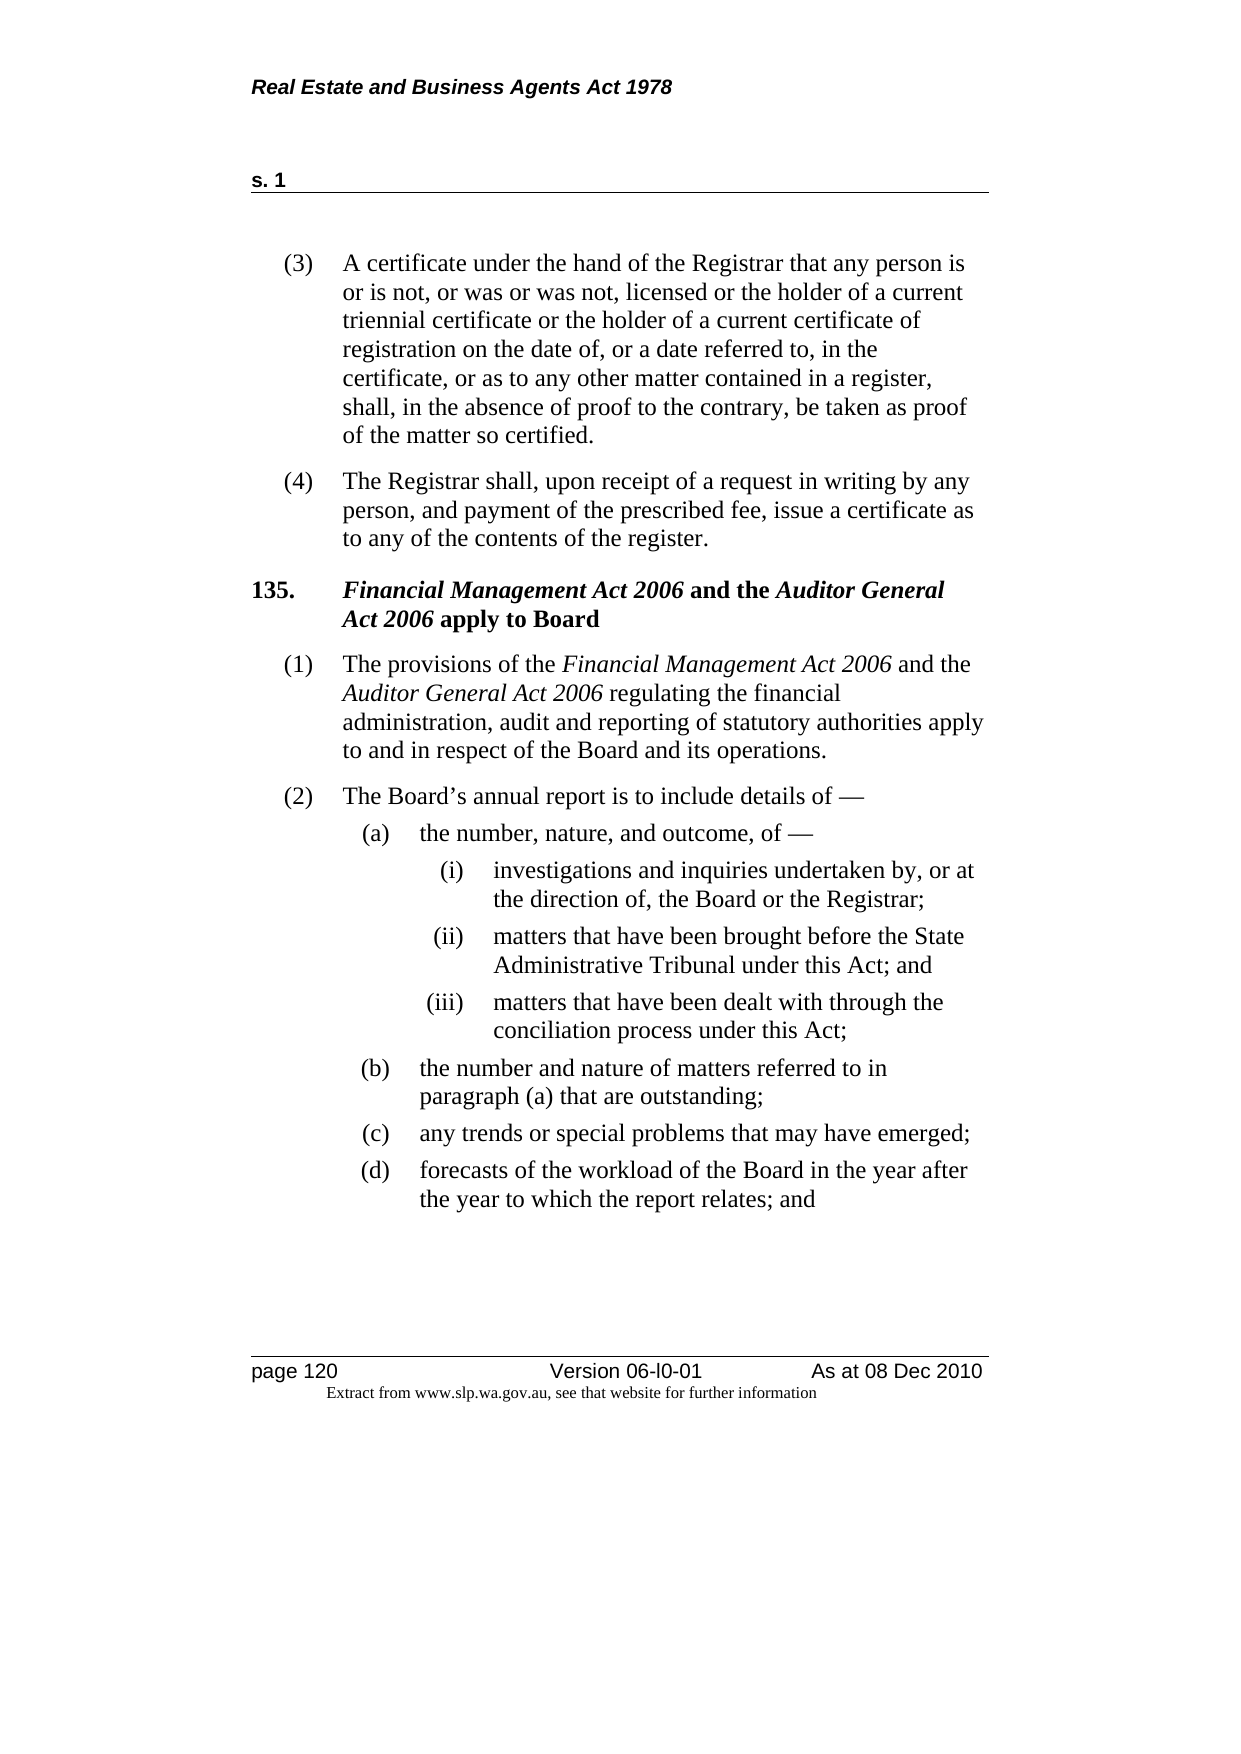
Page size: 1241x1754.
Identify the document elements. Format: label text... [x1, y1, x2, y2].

text (b) the number and nature of matters referred to in paragraph (a) that are outstanding; [251, 1053, 989, 1110]
text (ii) matters that have been brought before the State Administrative Tribunal under this Act; and [251, 921, 989, 978]
text (1) The provisions of the Financial Management Act 2006 and the Auditor General Act 2006 regulating the financial administration, audit and reporting of statutory authorities apply to and in respect of the Board and its operations. [251, 649, 989, 764]
text (4) The Registrar shall, upon receipt of a request in writing by any person, and payment of the prescribed fee, issue a certificate as to any of the contents of the register. [251, 466, 989, 552]
text (a) the number, nature, and outcome, of — [251, 818, 989, 847]
text (3) A certificate under the hand of the Registrar that any person is or is not, or was or was not, licensed or the holder of a current triennial certificate or the holder of a current certificate of registration on the date of, or a date referred to, in the certificate, or as to any other matter contained in a register, shall, in the absence of proof to the contrary, be taken as proof of the matter so certified. [251, 248, 989, 449]
text (c) any trends or special problems that may have emerged; [251, 1118, 989, 1147]
text (iii) matters that have been dealt with through the conciliation process under this Act; [251, 987, 989, 1044]
text (i) investigations and inquiries undertaken by, or at the direction of, the Board or the Registrar; [251, 855, 989, 913]
text (2) The Board’s annual report is to include details of — [251, 781, 989, 810]
subtitle 135. Financial Management Act 2006 and the Auditor General Act 2006 apply to Board [251, 575, 989, 633]
text (d) forecasts of the workload of the Board in the year after the year to which the report relates; and [251, 1156, 989, 1213]
